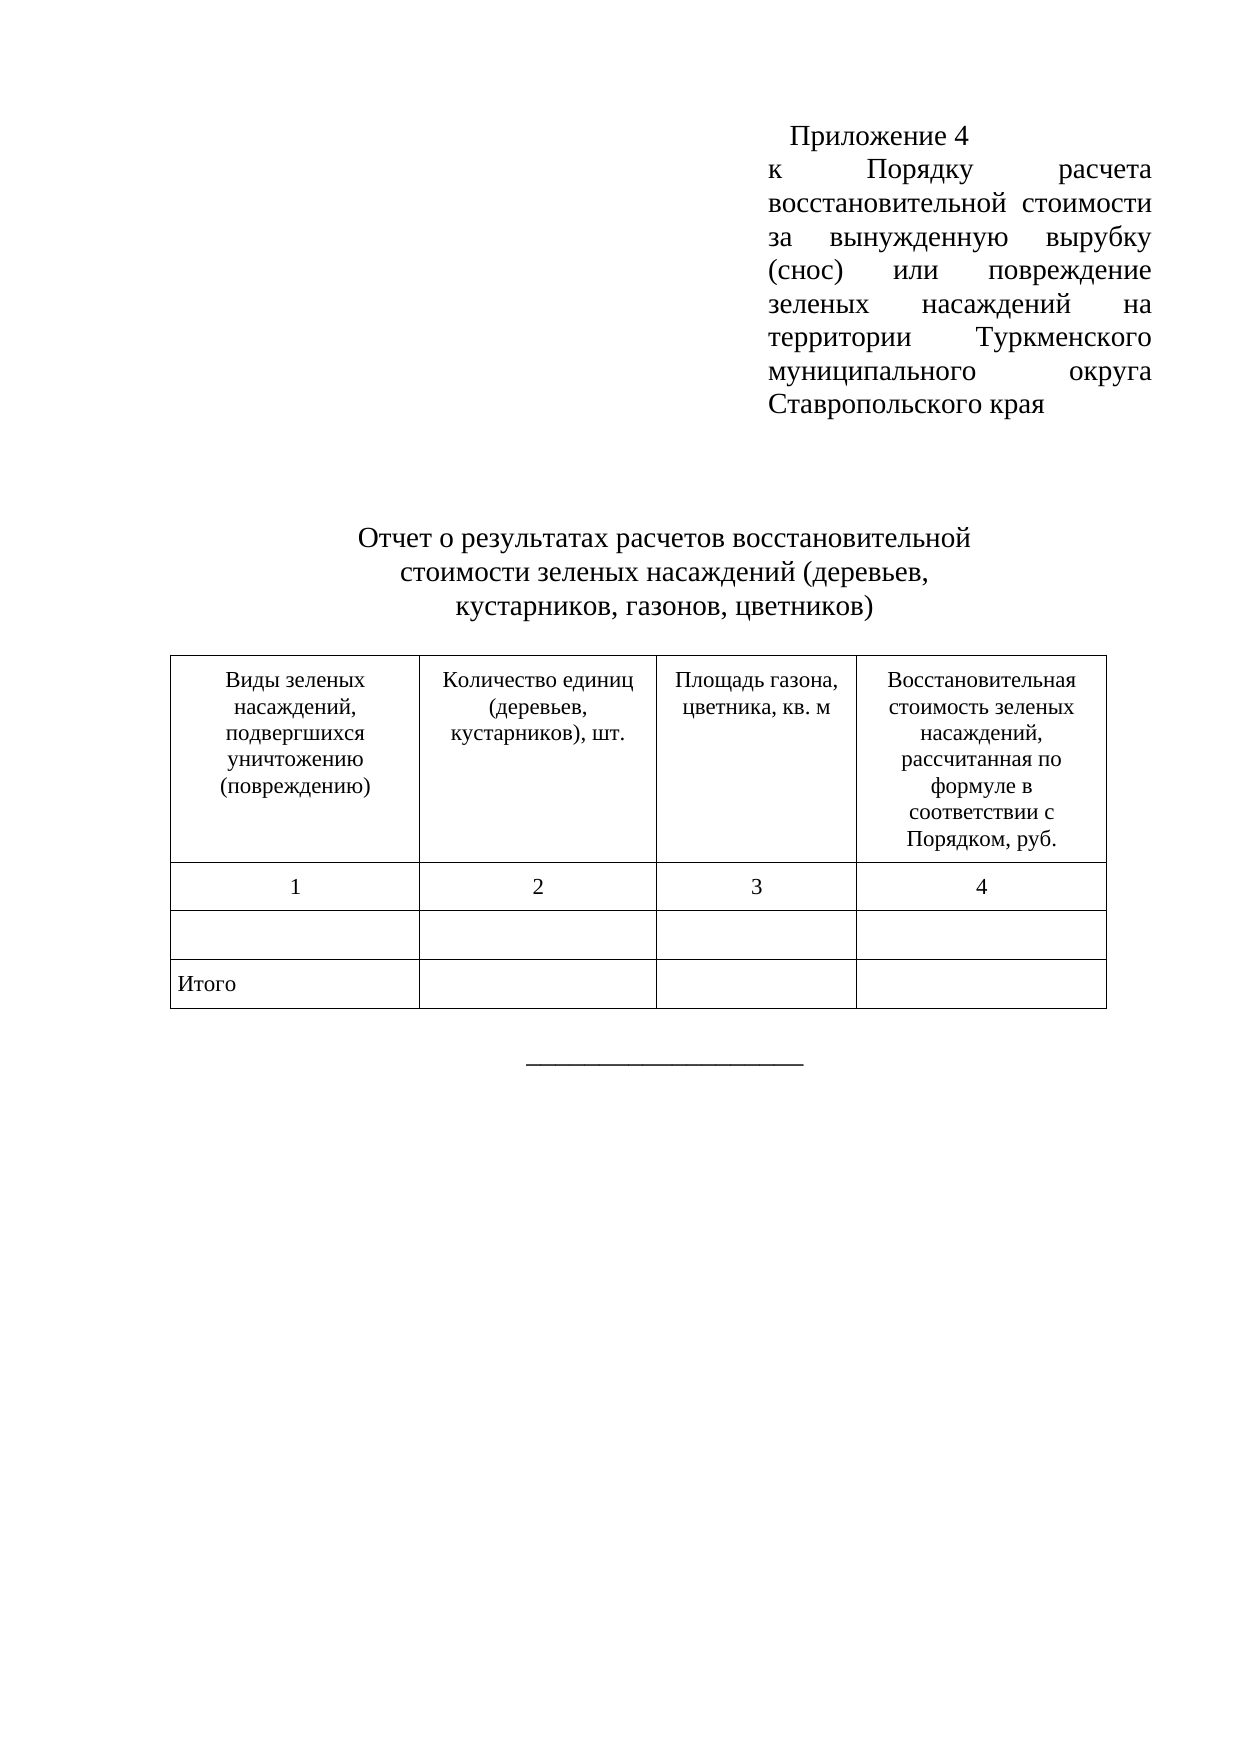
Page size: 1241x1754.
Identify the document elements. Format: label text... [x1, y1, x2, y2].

title ___________________ [177, 1035, 1152, 1068]
text к Порядку расчета восстановительной стоимости за вынужденную вырубку (снос) или повреждение зеленых насаждений на территории Туркменского муниципального округа Ставропольского края [768, 152, 1152, 420]
table_cell [857, 911, 1106, 959]
table_cell Итого [171, 960, 419, 1007]
table_cell [657, 960, 856, 1007]
table_header Восстановительная стоимость зеленых насаждений, рассчитанная по формуле в соответствии с Порядком, руб. [857, 656, 1106, 862]
table_cell [857, 960, 1106, 1007]
table_header Виды зеленых насаждений, подвергшихся уничтожению (повреждению) [171, 656, 419, 862]
table_header Количество единиц (деревьев, кустарников), шт. [420, 656, 656, 862]
table_cell 4 [857, 863, 1106, 910]
table_cell 1 [171, 863, 419, 910]
title стоимости зеленых насаждений (деревьев, [177, 554, 1152, 588]
table_cell 3 [657, 863, 856, 910]
title Приложение 4 [177, 118, 1152, 152]
table_cell [171, 911, 419, 959]
table_cell 2 [420, 863, 656, 910]
table_cell [420, 911, 656, 959]
title Отчет о результатах расчетов восстановительной [177, 521, 1152, 554]
table_cell [657, 911, 856, 959]
table_cell [420, 960, 656, 1007]
table_header Площадь газона, цветника, кв. м [657, 656, 856, 862]
title кустарников, газонов, цветников) [177, 588, 1152, 621]
